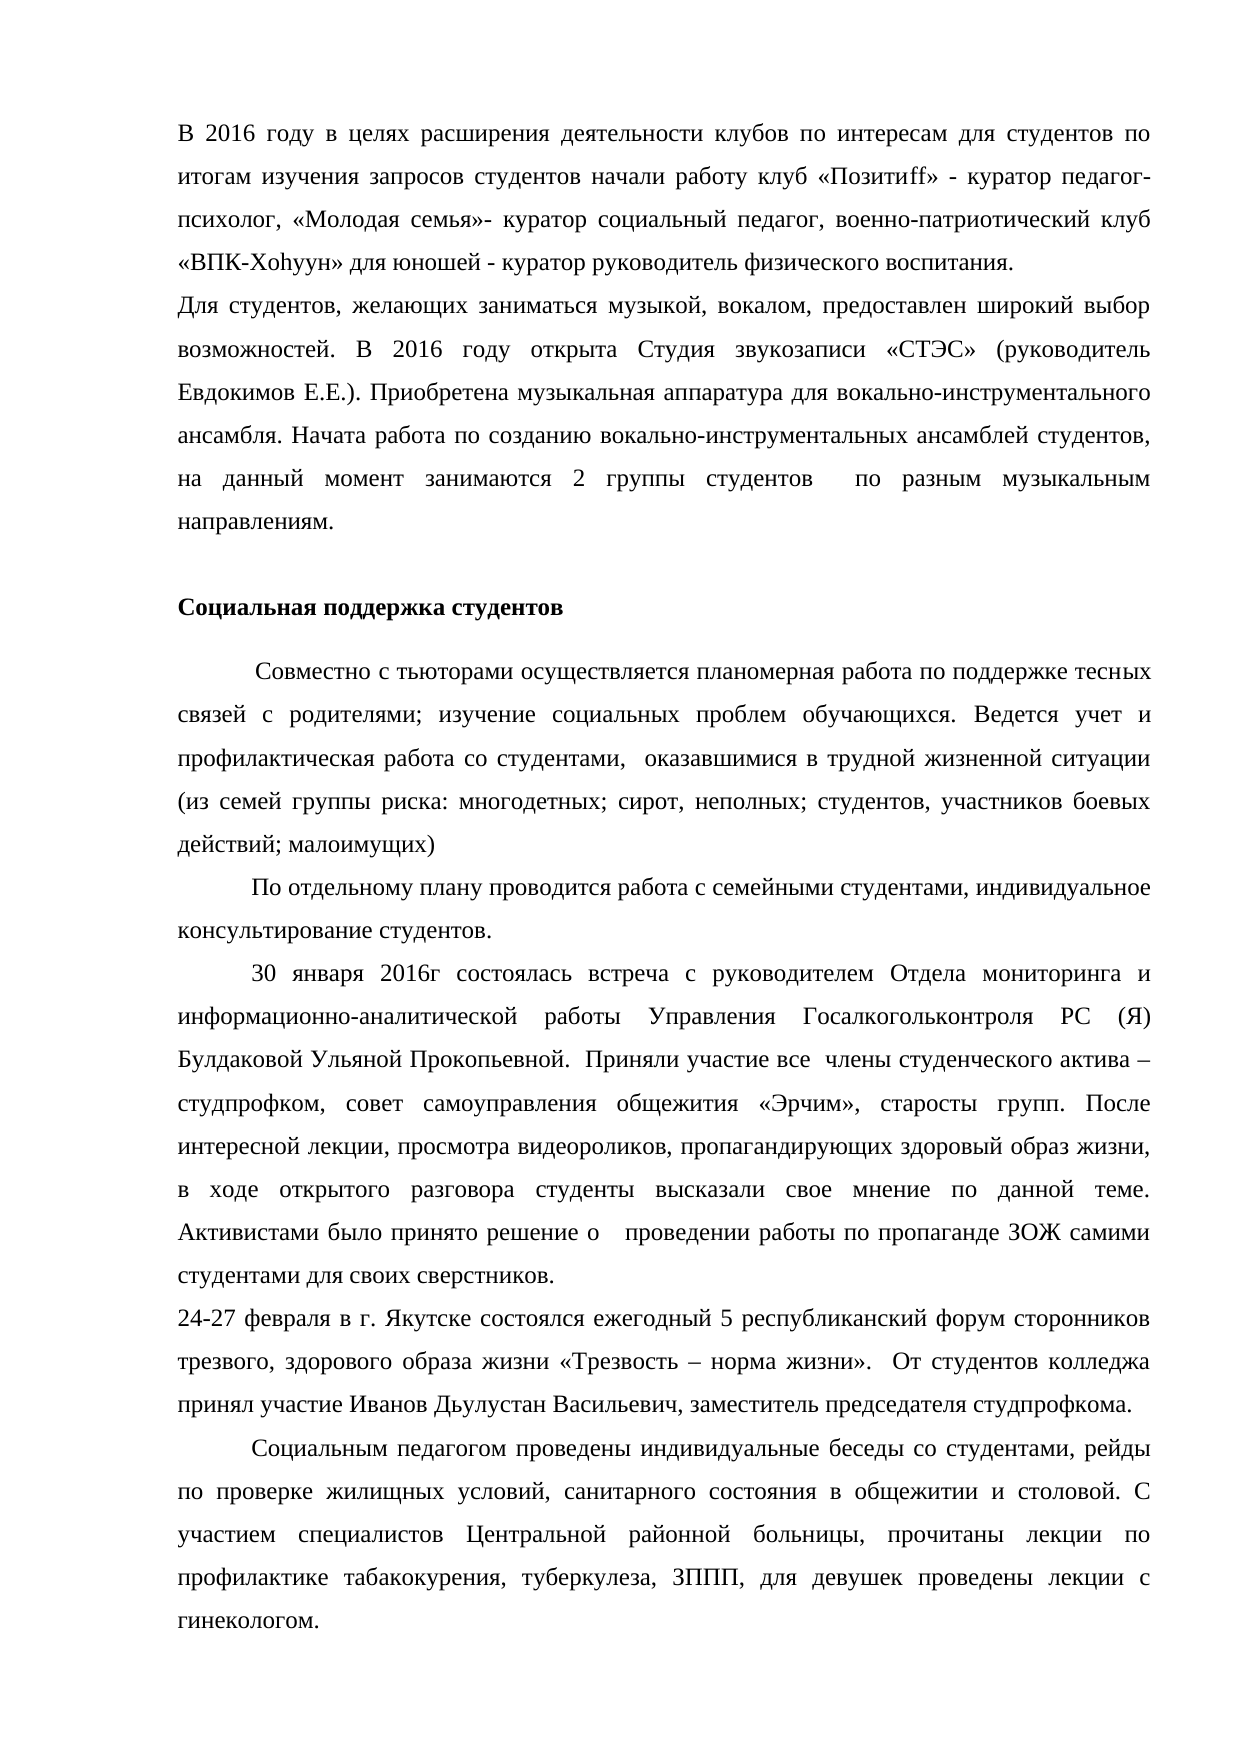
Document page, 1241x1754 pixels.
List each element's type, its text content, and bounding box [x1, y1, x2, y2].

text 30 января 2016г состоялась встреча с руководителем Отдела мониторинга и информационно-аналитической работы Управления Госалкогольконтроля РС (Я) Булдаковой Ульяной Прокопьевной. Приняли участие все члены студенческого актива – студпрофком, совет самоуправления общежития «Эрчим», старосты групп. После интересной лекции, просмотра видеороликов, пропагандирующих здоровый образ жизни, в ходе открытого разговора студенты высказали свое мнение по данной теме. Активистами было принято решение о проведении работы по пропаганде ЗОЖ самими студентами для своих сверстников. [177, 958, 1152, 1289]
text Для студентов, желающих заниматься музыкой, вокалом, предоставлен широкий выбор возможностей. В 2016 году открыта Студия звукозаписи «СТЭС» (руководитель Евдокимов Е.Е.). Приобретена музыкальная аппаратура для вокально-инструментального ансамбля. Начата работа по созданию вокально-инструментальных ансамблей студентов, на данный момент занимаются 2 группы студентов по разным музыкальным направлениям. [177, 291, 1152, 535]
text По отдельному плану проводится работа с семейными студентами, индивидуальное консультирование студентов. [177, 872, 1152, 944]
text Совместно с тьюторами осуществляется планомерная работа по поддержке тесных связей с родителями; изучение социальных проблем обучающихся. Ведется учет и профилактическая работа со студентами, оказавшимися в трудной жизненной ситуации (из семей группы риска: многодетных; сирот, неполных; студентов, участников боевых действий; малоимущих) [177, 656, 1152, 858]
list Социальная поддержка студентов [177, 592, 1152, 621]
text В 2016 году в целях расширения деятельности клубов по интересам для студентов по итогам изучения запросов студентов начали работу клуб «Позитиff» - куратор педагог-психолог, «Молодая семья»- куратор социальный педагог, военно-патриотический клуб «ВПК-Хоhуун» для юношей - куратор руководитель физического воспитания. [177, 118, 1152, 276]
text 24-27 февраля в г. Якутске состоялся ежегодный 5 республиканский форум сторонников трезвого, здорового образа жизни «Трезвость – норма жизни». От студентов колледжа принял участие Иванов Дьулустан Васильевич, заместитель председателя студпрофкома. [177, 1303, 1152, 1418]
text Социальным педагогом проведены индивидуальные беседы со студентами, рейды по проверке жилищных условий, санитарного состояния в общежитии и столовой. С участием специалистов Центральной районной больницы, прочитаны лекции по профилактике табакокурения, туберкулеза, ЗППП, для девушек проведены лекции с гинекологом. [177, 1433, 1152, 1634]
